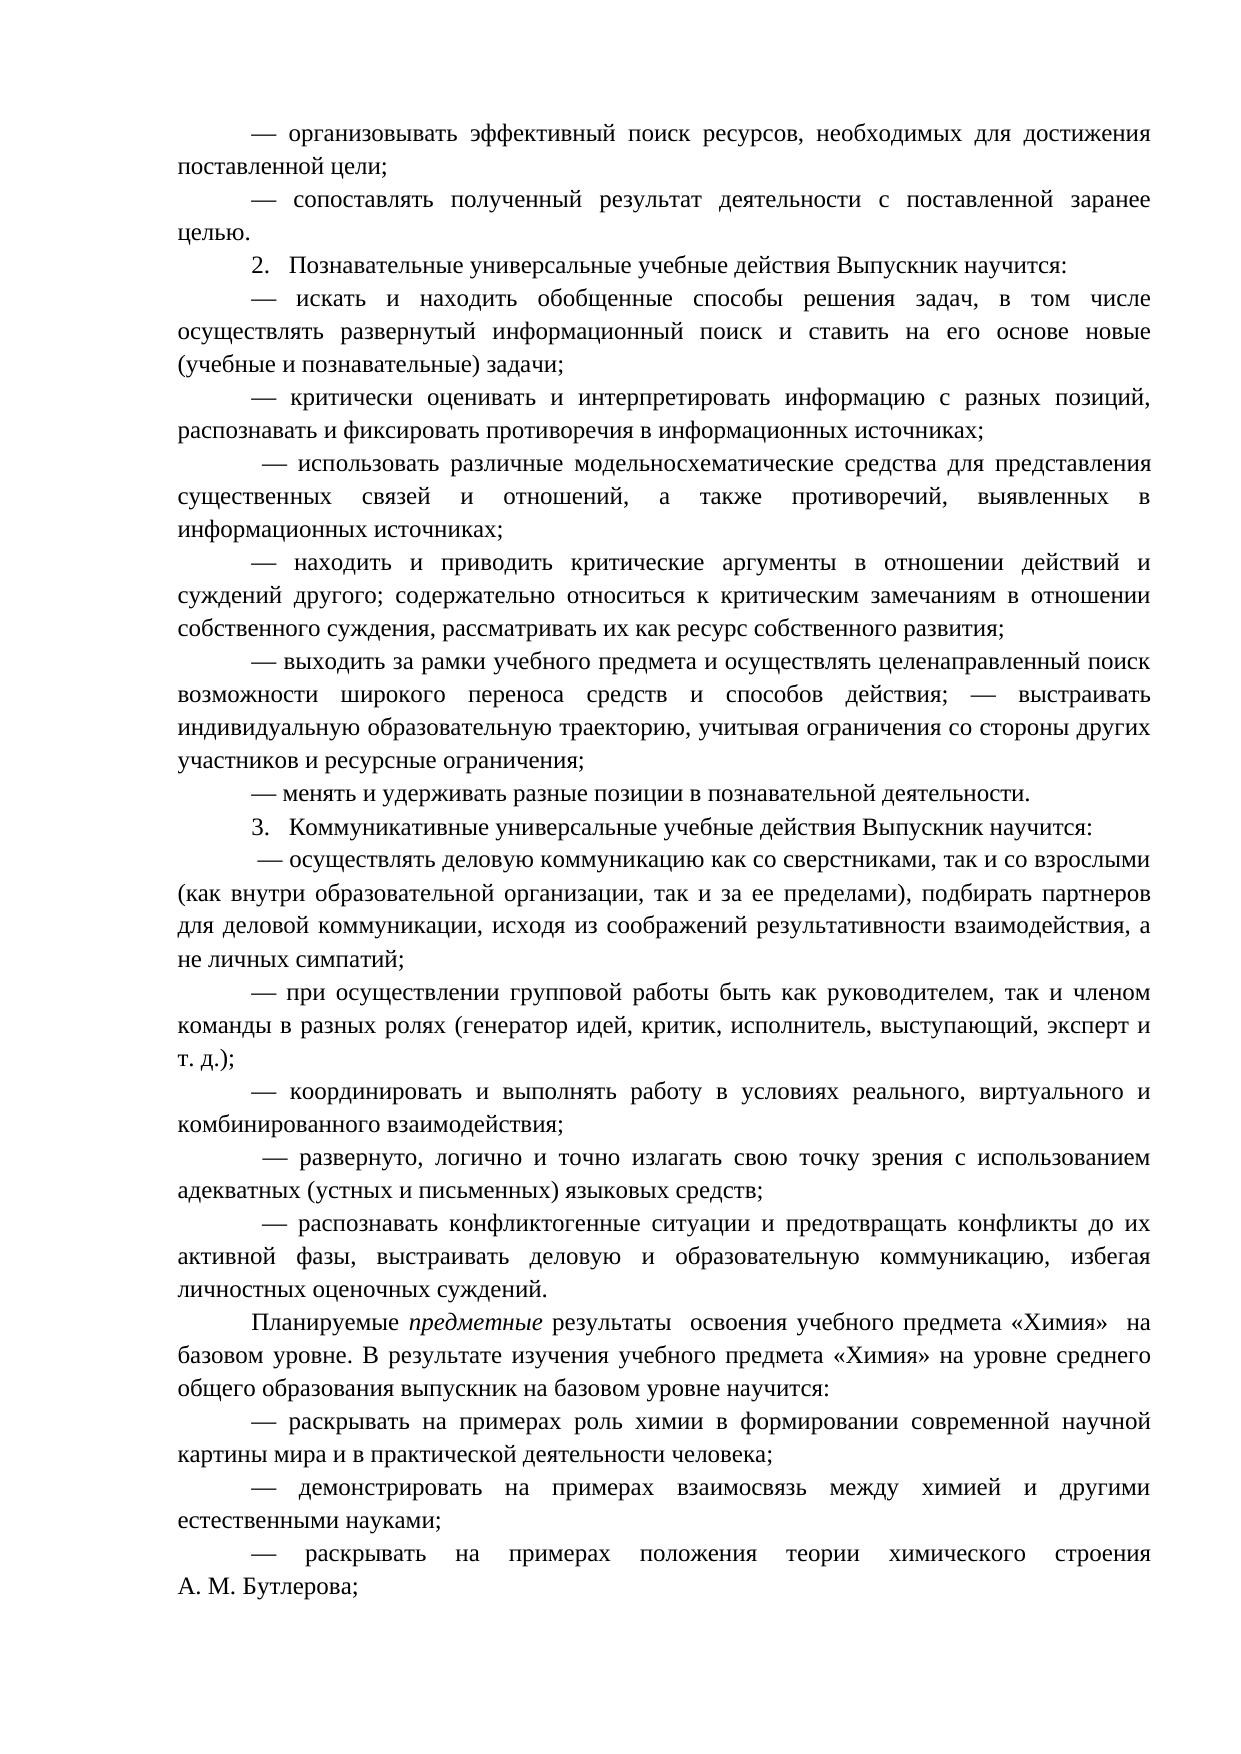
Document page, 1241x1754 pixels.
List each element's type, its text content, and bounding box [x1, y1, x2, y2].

text — распознавать конфликтогенные ситуации и предотвращать конфликты до их активной фазы, выстраивать деловую и образовательную коммуникацию, избегая личностных оценочных суждений. [177, 1208, 1152, 1303]
text — менять и удерживать разные позиции в познавательной деятельности. [177, 778, 1152, 807]
text — демонстрировать на примерах взаимосвязь между химией и другими естественными науками; [177, 1472, 1152, 1534]
text — организовывать эффективный поиск ресурсов, необходимых для достижения поставленной цели; [177, 118, 1152, 180]
list Познавательные универсальные учебные действия Выпускник научится: [251, 250, 1152, 279]
text — находить и приводить критические аргументы в отношении действий и суждений другого; содержательно относиться к критическим замечаниям в отношении собственного суждения, рассматривать их как ресурс собственного развития; [177, 547, 1152, 642]
text — выходить за рамки учебного предмета и осуществлять целенаправленный поиск возможности широкого переноса средств и способов действия; — выстраивать индивидуальную образовательную траекторию, учитывая ограничения со стороны других участников и ресурсные ограничения; [177, 646, 1152, 774]
text — развернуто, логично и точно излагать свою точку зрения с использованием адекватных (устных и письменных) языковых средств; [177, 1142, 1152, 1203]
text Планируемые предметные результаты освоения учебного предмета «Химия» на базовом уровне. В результате изучения учебного предмета «Химия» на уровне среднего общего образования выпускник на базовом уровне научится: [177, 1307, 1152, 1402]
list Коммуникативные универсальные учебные действия Выпускник научится: [251, 812, 1152, 840]
text — при осуществлении групповой работы быть как руководителем, так и членом команды в разных ролях (генератор идей, критик, исполнитель, выступающий, эксперт и т. д.); [177, 977, 1152, 1071]
text — раскрывать на примерах роль химии в формировании современной научной картины мира и в практической деятельности человека; [177, 1406, 1152, 1468]
text — раскрывать на примерах положения теории химического строения А. М. Бутлерова; [177, 1538, 1152, 1600]
text — критически оценивать и интерпретировать информацию с разных позиций, распознавать и фиксировать противоречия в информационных источниках; [177, 382, 1152, 444]
text — координировать и выполнять работу в условиях реального, виртуального и комбинированного взаимодействия; [177, 1076, 1152, 1137]
text — искать и находить обобщенные способы решения задач, в том числе осуществлять развернутый информационный поиск и ставить на его основе новые (учебные и познавательные) задачи; [177, 283, 1152, 378]
text — сопоставлять полученный результат деятельности с поставленной заранее целью. [177, 184, 1152, 246]
text — осуществлять деловую коммуникацию как со сверстниками, так и со взрослыми (как внутри образовательной организации, так и за ее пределами), подбирать партнеров для деловой коммуникации, исходя из соображений результативности взаимодействия, а не личных симпатий; [177, 844, 1152, 972]
text — использовать различные модельно­схематические средства для представления существенных связей и отношений, а также противоречий, выявленных в информационных источниках; [177, 448, 1152, 543]
